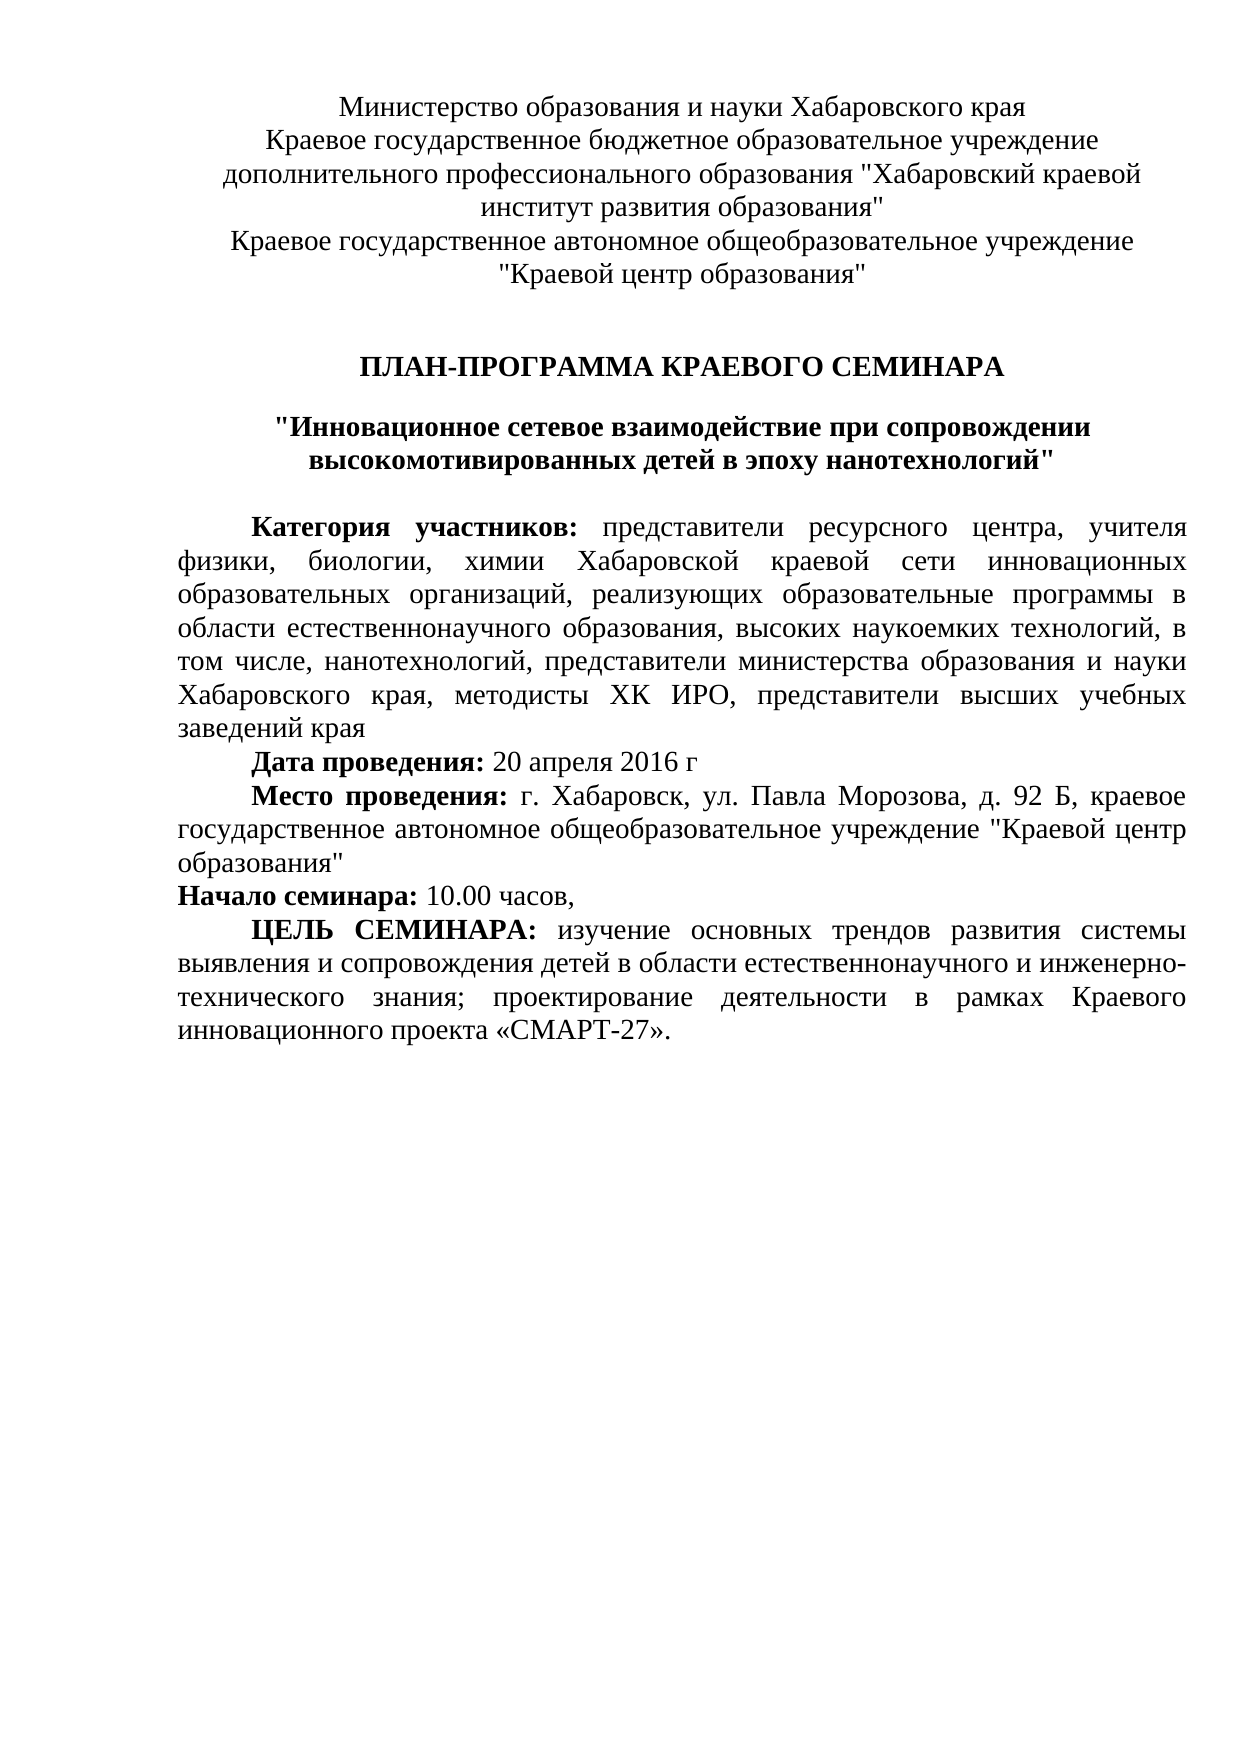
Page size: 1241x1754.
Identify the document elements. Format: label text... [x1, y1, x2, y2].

text Место проведения: г. Хабаровск, ул. Павла Морозова, д. 92 Б, краевое государственное автономное общеобразовательное учреждение "Краевой центр образования" [177, 778, 1187, 878]
text "Инновационное сетевое взаимодействие при сопровождении высокомотивированных детей в эпоху нанотехнологий" [177, 409, 1187, 476]
text Начало семинара: 10.00 часов, [177, 878, 1187, 912]
text ЦЕЛЬ СЕМИНАРА: изучение основных трендов развития системы выявления и сопровождения детей в области естественнонаучного и инженерно-технического знания; проектирование деятельности в рамках Краевого инновационного проекта «СМАРТ-27». [177, 912, 1187, 1046]
text Дата проведения: 20 апреля 2016 г [177, 744, 1187, 778]
text Краевое государственное бюджетное образовательное учреждение дополнительного профессионального образования "Хабаровский краевой институт развития образования" [177, 122, 1187, 223]
text ПЛАН-ПРОГРАММА КРАЕВОГО СЕМИНАРА [177, 349, 1187, 383]
text Категория участников: представители ресурсного центра, учителя физики, биологии, химии Хабаровской краевой сети инновационных образовательных организаций, реализующих образовательные программы в области естественнонаучного образования, высоких наукоемких технологий, в том числе, нанотехнологий, представители министерства образования и науки Хабаровского края, методисты ХК ИРО, представители высших учебных заведений края [177, 509, 1187, 744]
text Министерство образования и науки Хабаровского края [177, 89, 1187, 122]
text Краевое государственное автономное общеобразовательное учреждение "Краевой центр образования" [177, 223, 1187, 290]
